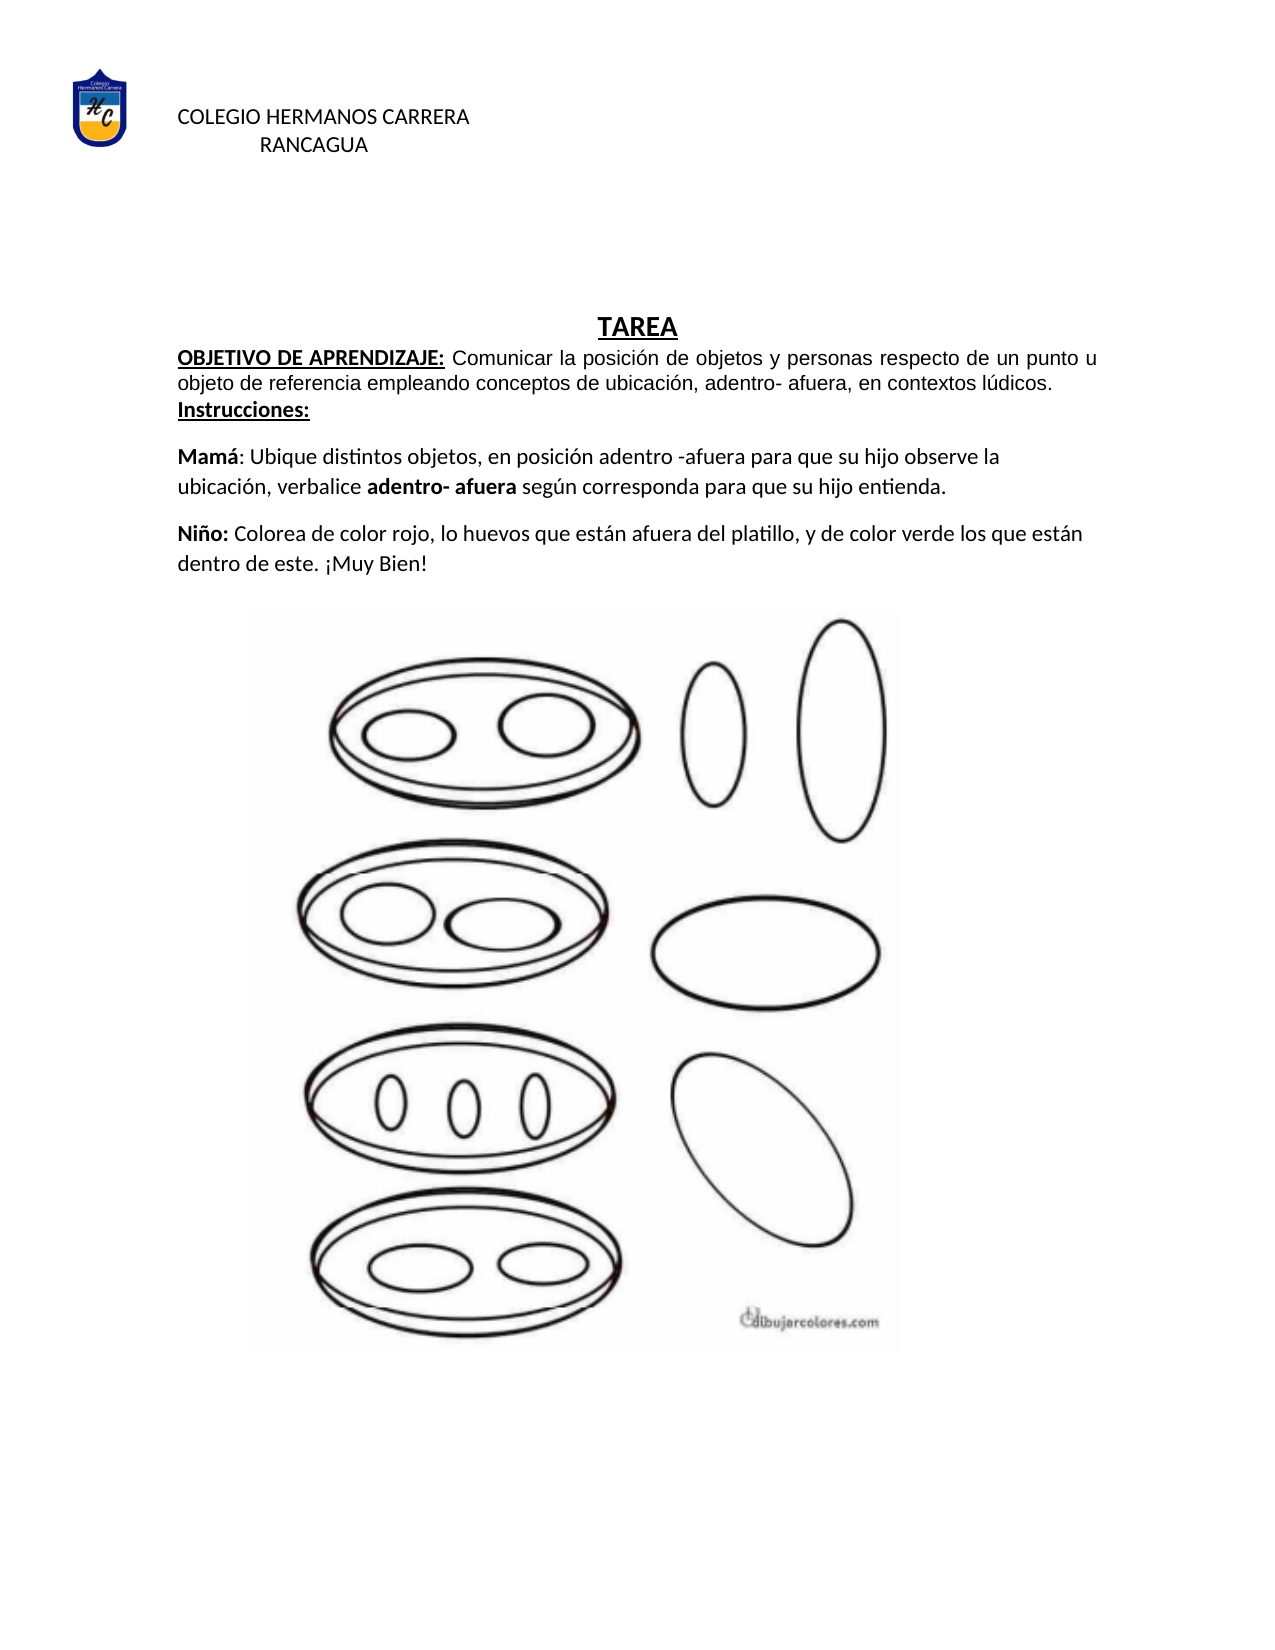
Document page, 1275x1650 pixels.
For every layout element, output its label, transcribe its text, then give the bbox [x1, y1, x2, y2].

text Niño: Colorea de color rojo, lo huevos que están afuera del platillo, y de color verde los que están dentro de este. ¡Muy Bien! [177, 519, 1098, 577]
picture [70, 67, 129, 148]
text Mamá: Ubique distintos objetos, en posición adentro -afuera para que su hijo observe la ubicación, verbalice adentro- afuera según corresponda para que su hijo entienda. [177, 442, 1098, 500]
text Instrucciones: [177, 395, 1098, 423]
text OBJETIVO DE APRENDIZAJE: Comunicar la posición de objetos y personas respecto de un punto u objeto de referencia empleando conceptos de ubicación, adentro- afuera, en contextos lúdicos. [177, 343, 1098, 395]
text TAREA [177, 308, 1098, 343]
picture [245, 609, 917, 1368]
